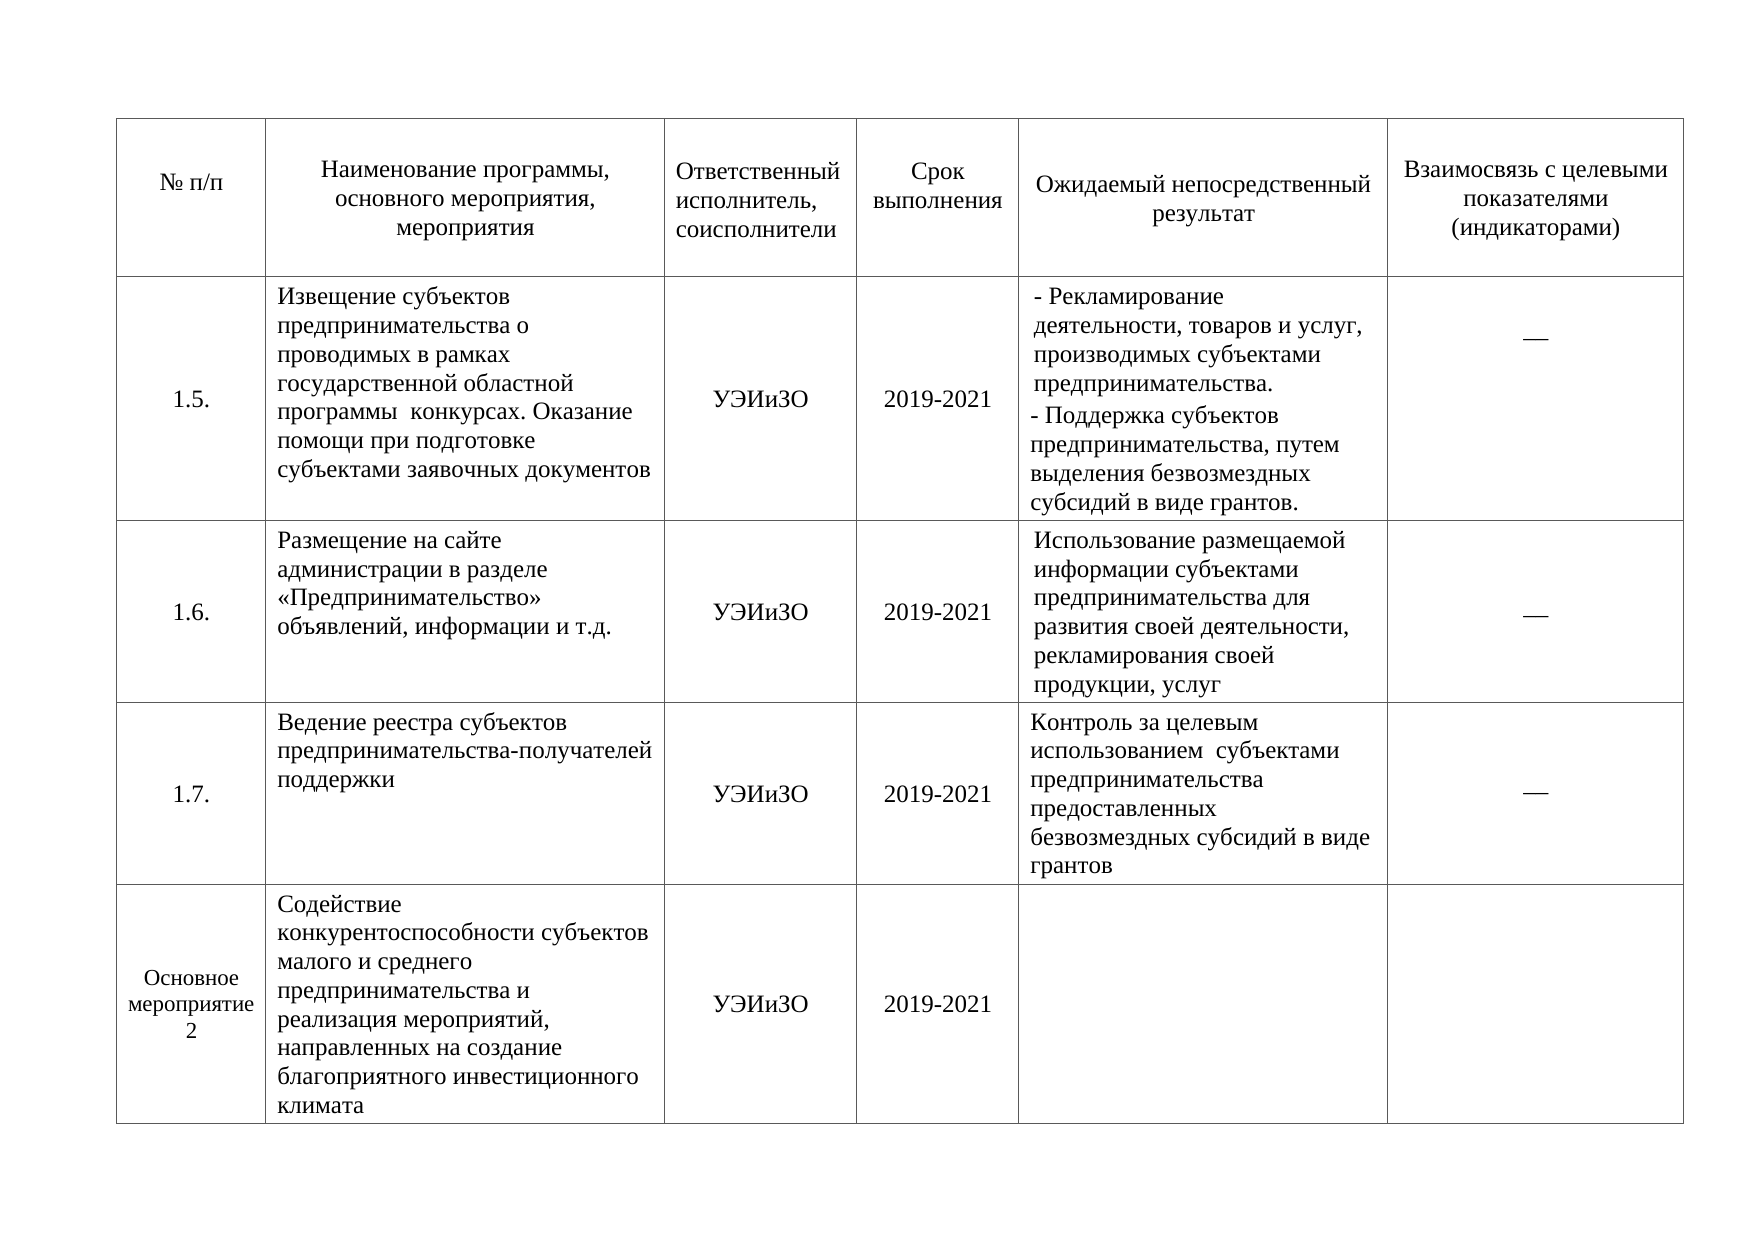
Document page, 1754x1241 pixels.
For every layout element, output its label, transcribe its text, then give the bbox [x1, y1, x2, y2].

table_cell Взаимосвязь с целевыми показателями (индикаторами) [1388, 119, 1683, 276]
table_cell 2019-2021 [857, 277, 1018, 520]
table_cell УЭИиЗО [665, 885, 856, 1123]
table_cell Ответственный исполнитель, соисполнители [665, 119, 856, 276]
table_cell Срок выполнения [857, 119, 1018, 276]
table_cell __ [1388, 703, 1683, 883]
table_cell Контроль за целевым использованием субъектами предпринимательства предоставленных безвозмездных субсидий в виде грантов [1019, 703, 1387, 883]
table_cell Ожидаемый непосредственный результат [1019, 119, 1387, 276]
table_cell Размещение на сайте администрации в разделе «Предпринимательство» объявлений, информации и т.д. [266, 521, 664, 702]
table_cell Извещение субъектов предпринимательства о проводимых в рамках государственной областной программы конкурсах. Оказание помощи при подготовке субъектами заявочных документов [266, 277, 664, 520]
table_cell 2019-2021 [857, 885, 1018, 1123]
table_cell Содействие конкурентоспособности субъектов малого и среднего предпринимательства и реализация мероприятий, направленных на создание благоприятного инвестиционного климата [266, 885, 664, 1123]
table_cell Ведение реестра субъектов предпринимательства-получателей поддержки [266, 703, 664, 883]
table_cell УЭИиЗО [665, 521, 856, 702]
table_cell Основное мероприятие 2 [117, 885, 265, 1123]
table_cell № п/п [117, 119, 265, 276]
table_cell [1388, 885, 1683, 1123]
table_cell __ [1388, 521, 1683, 702]
table_cell 1.6. [117, 521, 265, 702]
table_cell 2019-2021 [857, 703, 1018, 883]
table_cell [1019, 885, 1387, 1123]
table_cell __ [1388, 277, 1683, 520]
table_cell 1.7. [117, 703, 265, 883]
table_cell УЭИиЗО [665, 703, 856, 883]
table_cell УЭИиЗО [665, 277, 856, 520]
table_cell - Рекламирование деятельности, товаров и услуг, производимых субъектами предпринимательства. - Поддержка субъектов предпринимательства, путем выделения безвозмездных субсидий в виде грантов. [1019, 277, 1387, 520]
table_cell Наименование программы, основного мероприятия, мероприятия [266, 119, 664, 276]
table_cell Использование размещаемой информации субъектами предпринимательства для развития своей деятельности, рекламирования своей продукции, услуг [1019, 521, 1387, 702]
table_cell 2019-2021 [857, 521, 1018, 702]
table_cell 1.5. [117, 277, 265, 520]
